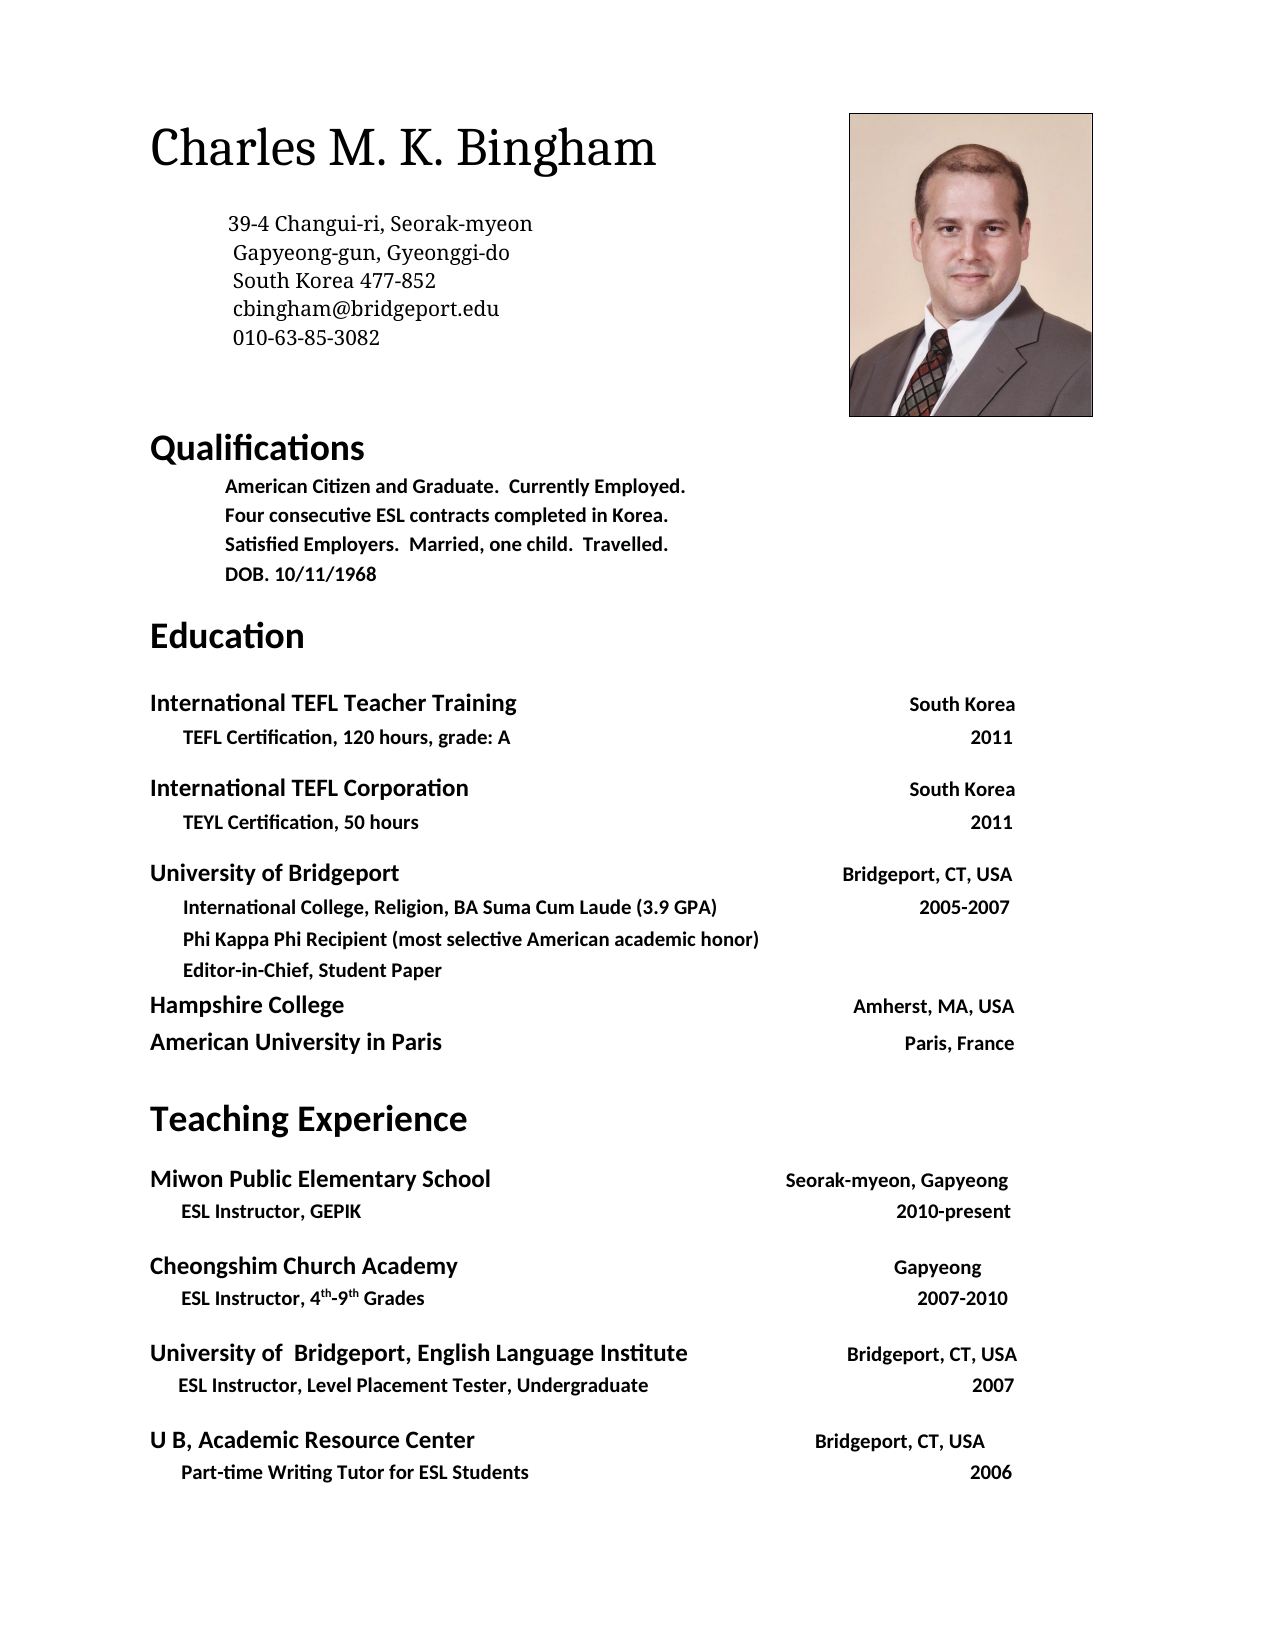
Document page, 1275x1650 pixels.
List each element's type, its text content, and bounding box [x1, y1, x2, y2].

text U B, Academic Resource Center Bridgeport, CT, USA [150, 1424, 1089, 1455]
text Part-time Writing Tutor for ESL Students 2006 [150, 1459, 1125, 1484]
text Teaching Experience [150, 1094, 1162, 1140]
text Hampshire College Amherst, MA, USA [150, 989, 1162, 1020]
text American University in Paris Paris, France [150, 1026, 1162, 1057]
text International College, Religion, BA Suma Cum Laude (3.9 GPA) 2005-2007 [150, 894, 1162, 920]
text Phi Kappa Phi Recipient (most selective American academic honor) [150, 926, 1162, 951]
text TEYL Certification, 50 hours 2011 [150, 809, 1162, 834]
picture [850, 114, 1092, 416]
text International TEFL Teacher Training South Korea [150, 687, 1162, 718]
text University of Bridgeport Bridgeport, CT, USA [150, 857, 1162, 888]
text University of Bridgeport, English Language Institute Bridgeport, CT, USA [150, 1338, 1089, 1368]
text International TEFL Corporation South Korea [150, 772, 1162, 803]
text TEFL Certification, 120 hours, grade: A 2011 [150, 724, 1162, 749]
text ESL Instructor, Level Placement Tester, Undergraduate 2007 [150, 1372, 1125, 1398]
text Editor-in-Chief, Student Paper [150, 958, 1162, 983]
text Miwon Public Elementary School Seorak-myeon, Gapyeong [150, 1163, 1089, 1194]
text Qualifications American Citizen and Graduate. Currently Employed. Four consecutive ESL contracts completed in Korea. Satisfied Employers. Married, one child. Travelled. DOB. 10/11/1968 [150, 112, 1125, 587]
text Education [150, 612, 1125, 657]
text ESL Instructor, GEPIK 2010-present [150, 1198, 1125, 1223]
text ESL Instructor, 4th-9th Grades 2007-2010 [150, 1285, 1125, 1311]
text Cheongshim Church Academy Gapyeong [150, 1250, 1089, 1281]
